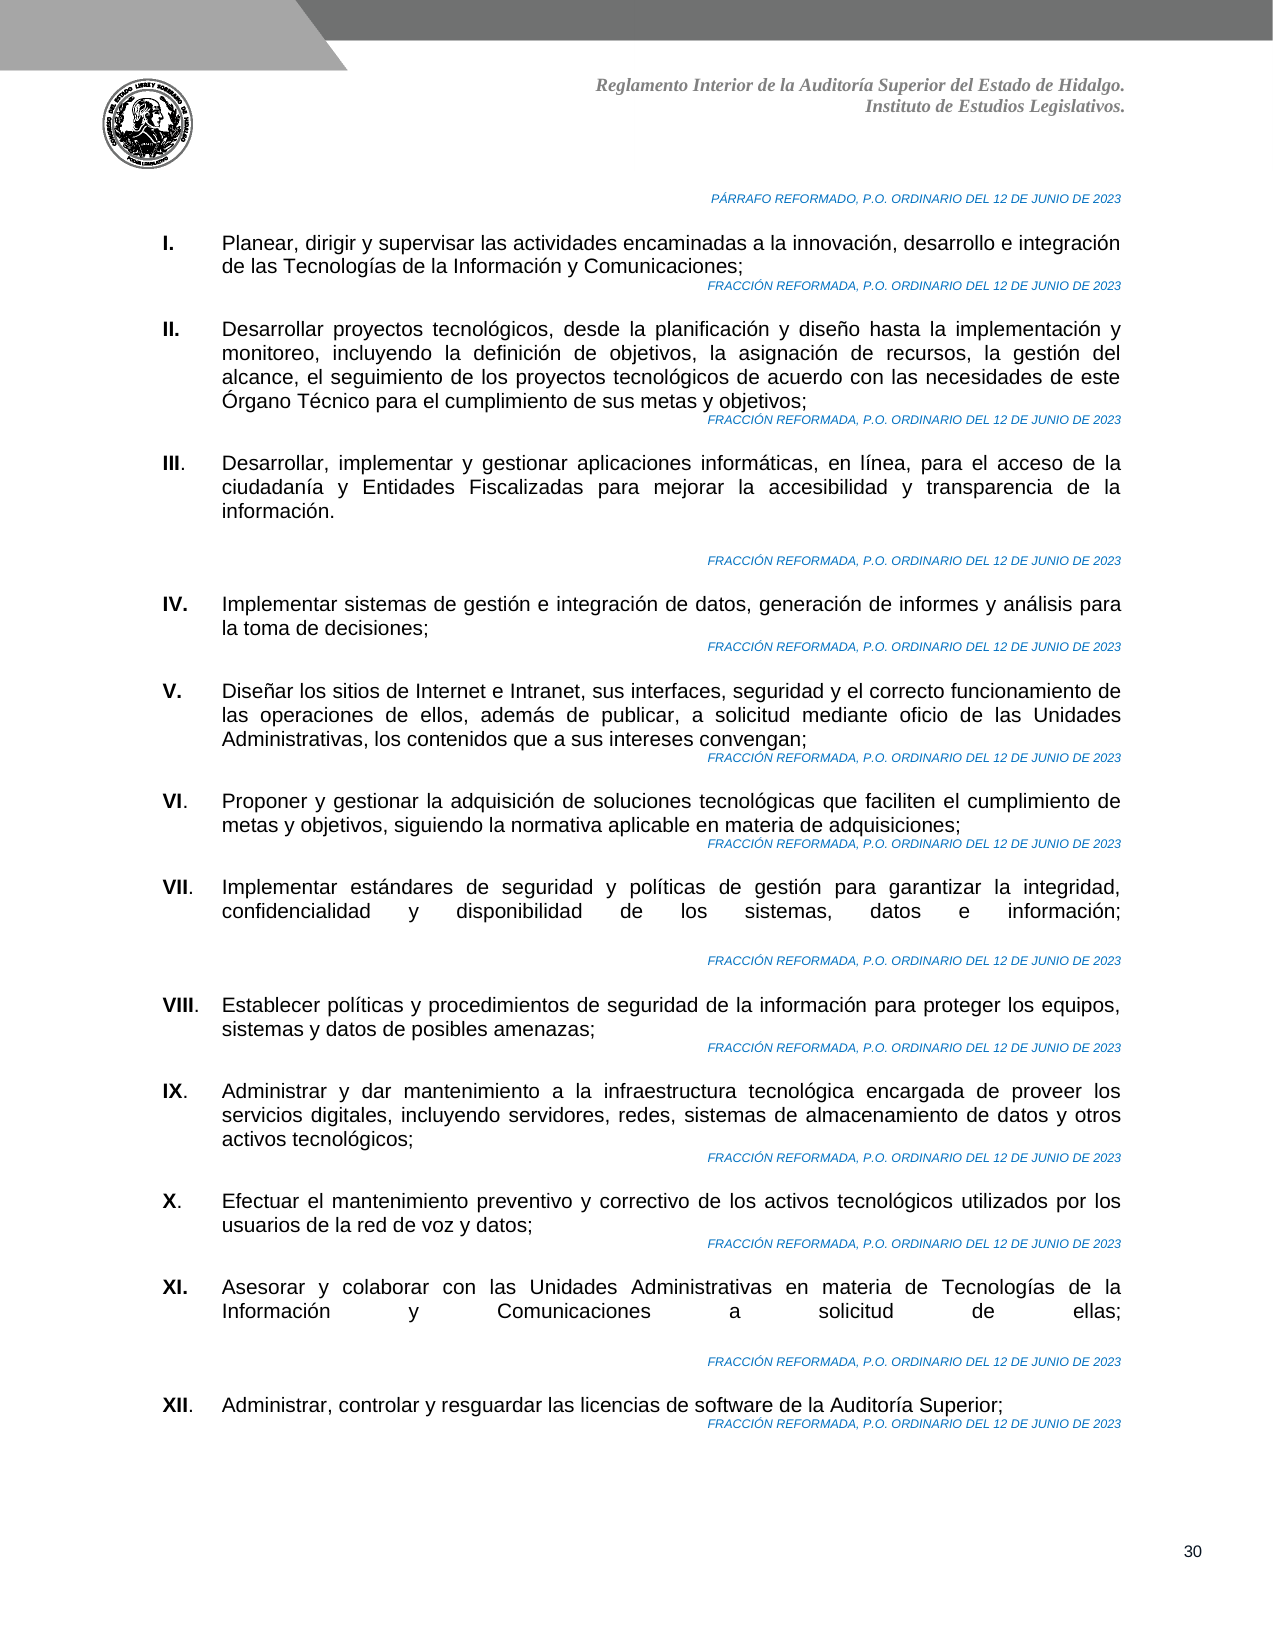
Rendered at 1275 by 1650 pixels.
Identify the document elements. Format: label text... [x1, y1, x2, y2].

text FRACCIÓN REFORMADA, P.O. ORDINARIO DEL 12 DE JUNIO DE 2023 [162, 412, 1122, 427]
text XII. Administrar, controlar y resguardar las licencias de software de la Auditoría Superior; [162, 1393, 1122, 1417]
text I. Planear, dirigir y supervisar las actividades encaminadas a la innovación, desarrollo e integración de las Tecnologías de la Información y Comunicaciones; [162, 230, 1122, 278]
text PÁRRAFO REFORMADO, P.O. ORDINARIO DEL 12 DE JUNIO DE 2023 [148, 192, 1122, 206]
text IV. Implementar sistemas de gestión e integración de datos, generación de informes y análisis para la toma de decisiones; [162, 592, 1122, 640]
text VIII. Establecer políticas y procedimientos de seguridad de la información para proteger los equipos, sistemas y datos de posibles amenazas; [162, 992, 1122, 1040]
text FRACCIÓN REFORMADA, P.O. ORDINARIO DEL 12 DE JUNIO DE 2023 [162, 1417, 1122, 1431]
text FRACCIÓN REFORMADA, P.O. ORDINARIO DEL 12 DE JUNIO DE 2023 [162, 1354, 1122, 1369]
text FRACCIÓN REFORMADA, P.O. ORDINARIO DEL 12 DE JUNIO DE 2023 [162, 278, 1122, 293]
text VII. Implementar estándares de seguridad y políticas de gestión para garantizar la integridad, confidencialidad y disponibilidad de los sistemas, datos e información; [162, 875, 1122, 954]
text II. Desarrollar proyectos tecnológicos, desde la planificación y diseño hasta la implementación y monitoreo, incluyendo la definición de objetivos, la asignación de recursos, la gestión del alcance, el seguimiento de los proyectos tecnológicos de acuerdo con las necesidades de este Órgano Técnico para el cumplimiento de sus metas y objetivos; [162, 317, 1122, 412]
text FRACCIÓN REFORMADA, P.O. ORDINARIO DEL 12 DE JUNIO DE 2023 [162, 1040, 1122, 1055]
text III. Desarrollar, implementar y gestionar aplicaciones informáticas, en línea, para el acceso de la ciudadanía y Entidades Fiscalizadas para mejorar la accesibilidad y transparencia de la información. [162, 451, 1122, 554]
text FRACCIÓN REFORMADA, P.O. ORDINARIO DEL 12 DE JUNIO DE 2023 [162, 1237, 1122, 1251]
text FRACCIÓN REFORMADA, P.O. ORDINARIO DEL 12 DE JUNIO DE 2023 [162, 640, 1122, 654]
text FRACCIÓN REFORMADA, P.O. ORDINARIO DEL 12 DE JUNIO DE 2023 [162, 1151, 1122, 1165]
text XI. Asesorar y colaborar con las Unidades Administrativas en materia de Tecnologías de la Información y Comunicaciones a solicitud de ellas; [162, 1275, 1122, 1354]
text FRACCIÓN REFORMADA, P.O. ORDINARIO DEL 12 DE JUNIO DE 2023 [162, 954, 1122, 968]
picture [0, 0, 1273, 171]
text V. Diseñar los sitios de Internet e Intranet, sus interfaces, seguridad y el correcto funcionamiento de las operaciones de ellos, además de publicar, a solicitud mediante oficio de las Unidades Administrativas, los contenidos que a sus intereses convengan; [162, 678, 1122, 750]
text VI. Proponer y gestionar la adquisición de soluciones tecnológicas que faciliten el cumplimiento de metas y objetivos, siguiendo la normativa aplicable en materia de adquisiciones; [162, 789, 1122, 837]
text X. Efectuar el mantenimiento preventivo y correctivo de los activos tecnológicos utilizados por los usuarios de la red de voz y datos; [162, 1189, 1122, 1237]
text IX. Administrar y dar mantenimiento a la infraestructura tecnológica encargada de proveer los servicios digitales, incluyendo servidores, redes, sistemas de almacenamiento de datos y otros activos tecnológicos; [162, 1079, 1122, 1151]
text FRACCIÓN REFORMADA, P.O. ORDINARIO DEL 12 DE JUNIO DE 2023 [162, 554, 1122, 568]
text FRACCIÓN REFORMADA, P.O. ORDINARIO DEL 12 DE JUNIO DE 2023 [162, 837, 1122, 851]
text FRACCIÓN REFORMADA, P.O. ORDINARIO DEL 12 DE JUNIO DE 2023 [162, 750, 1122, 765]
